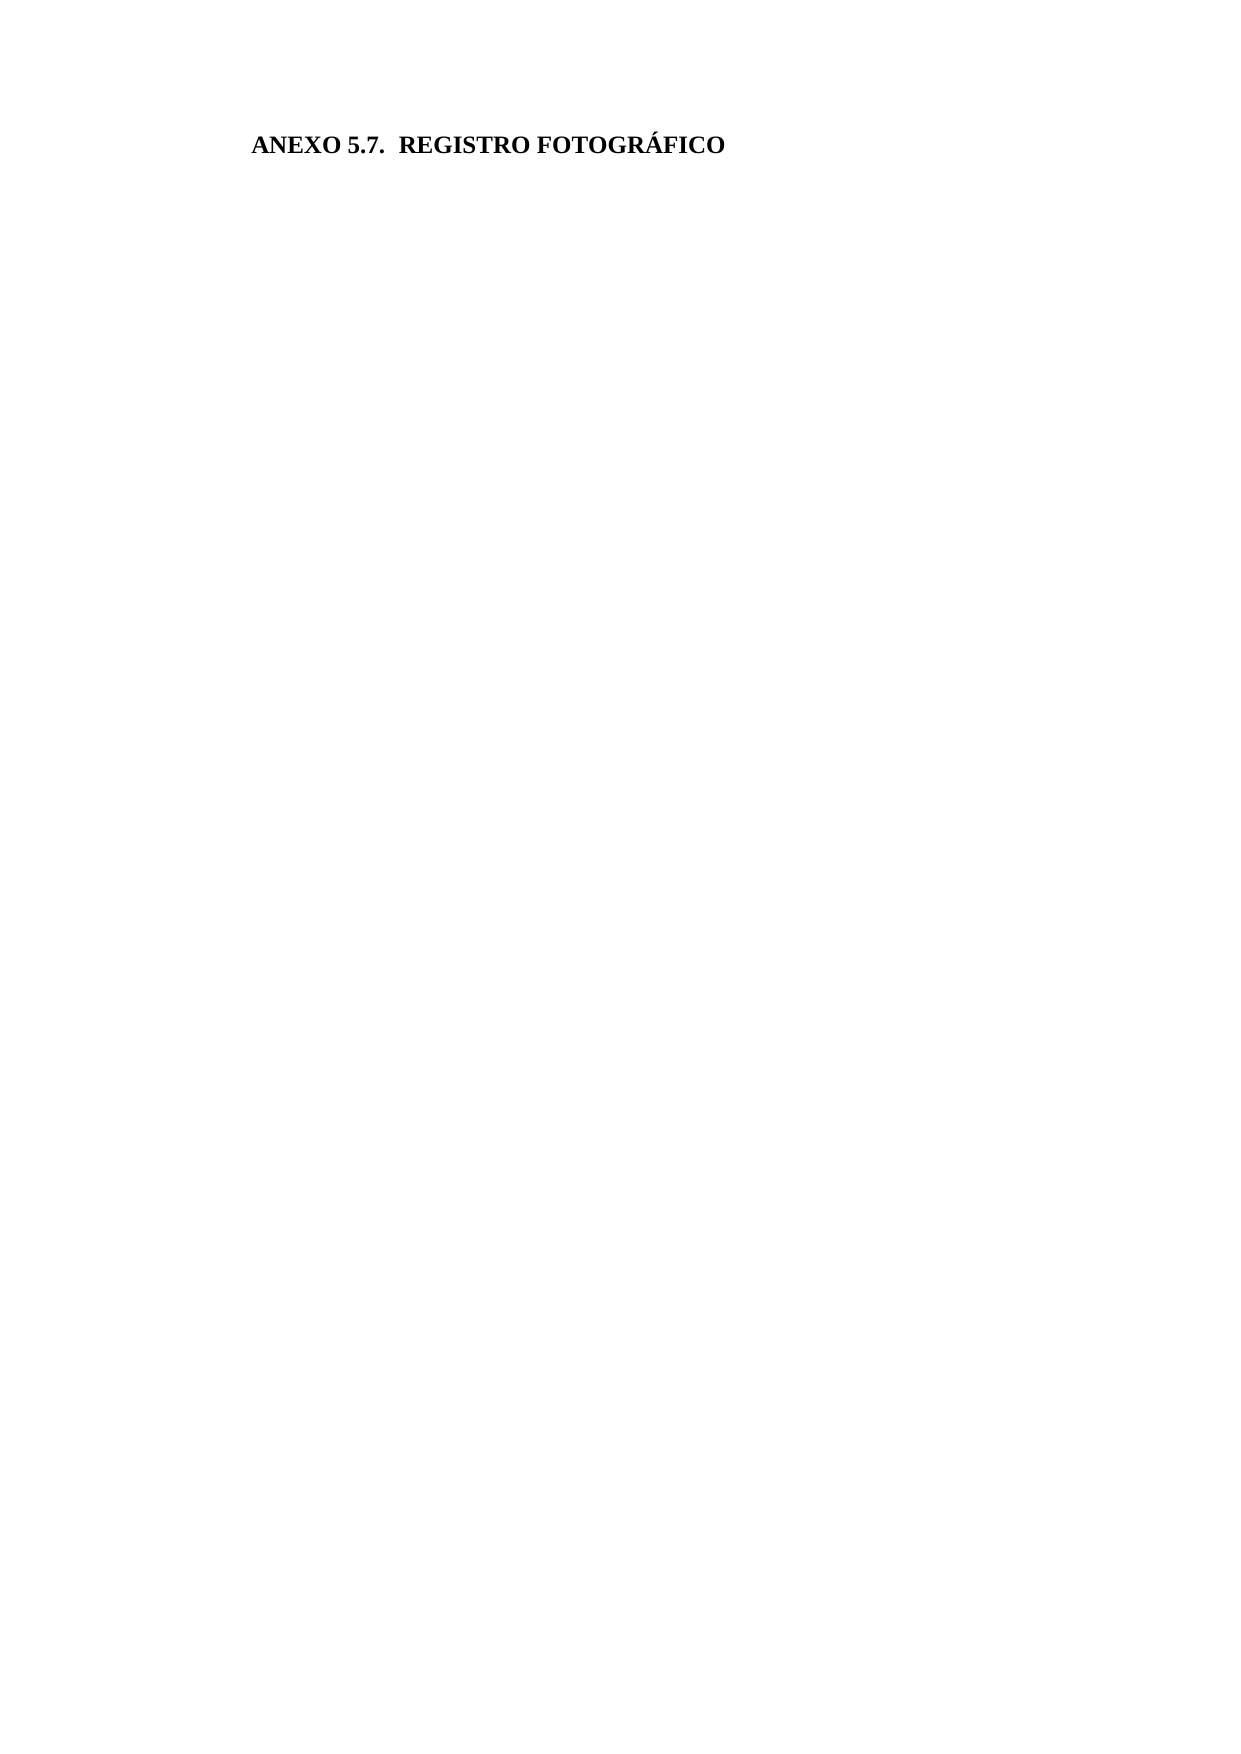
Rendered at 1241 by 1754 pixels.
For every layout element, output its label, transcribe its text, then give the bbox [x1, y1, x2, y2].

text ANEXO 5.7. REGISTRO FOTOGRÁFICO [251, 130, 1122, 158]
